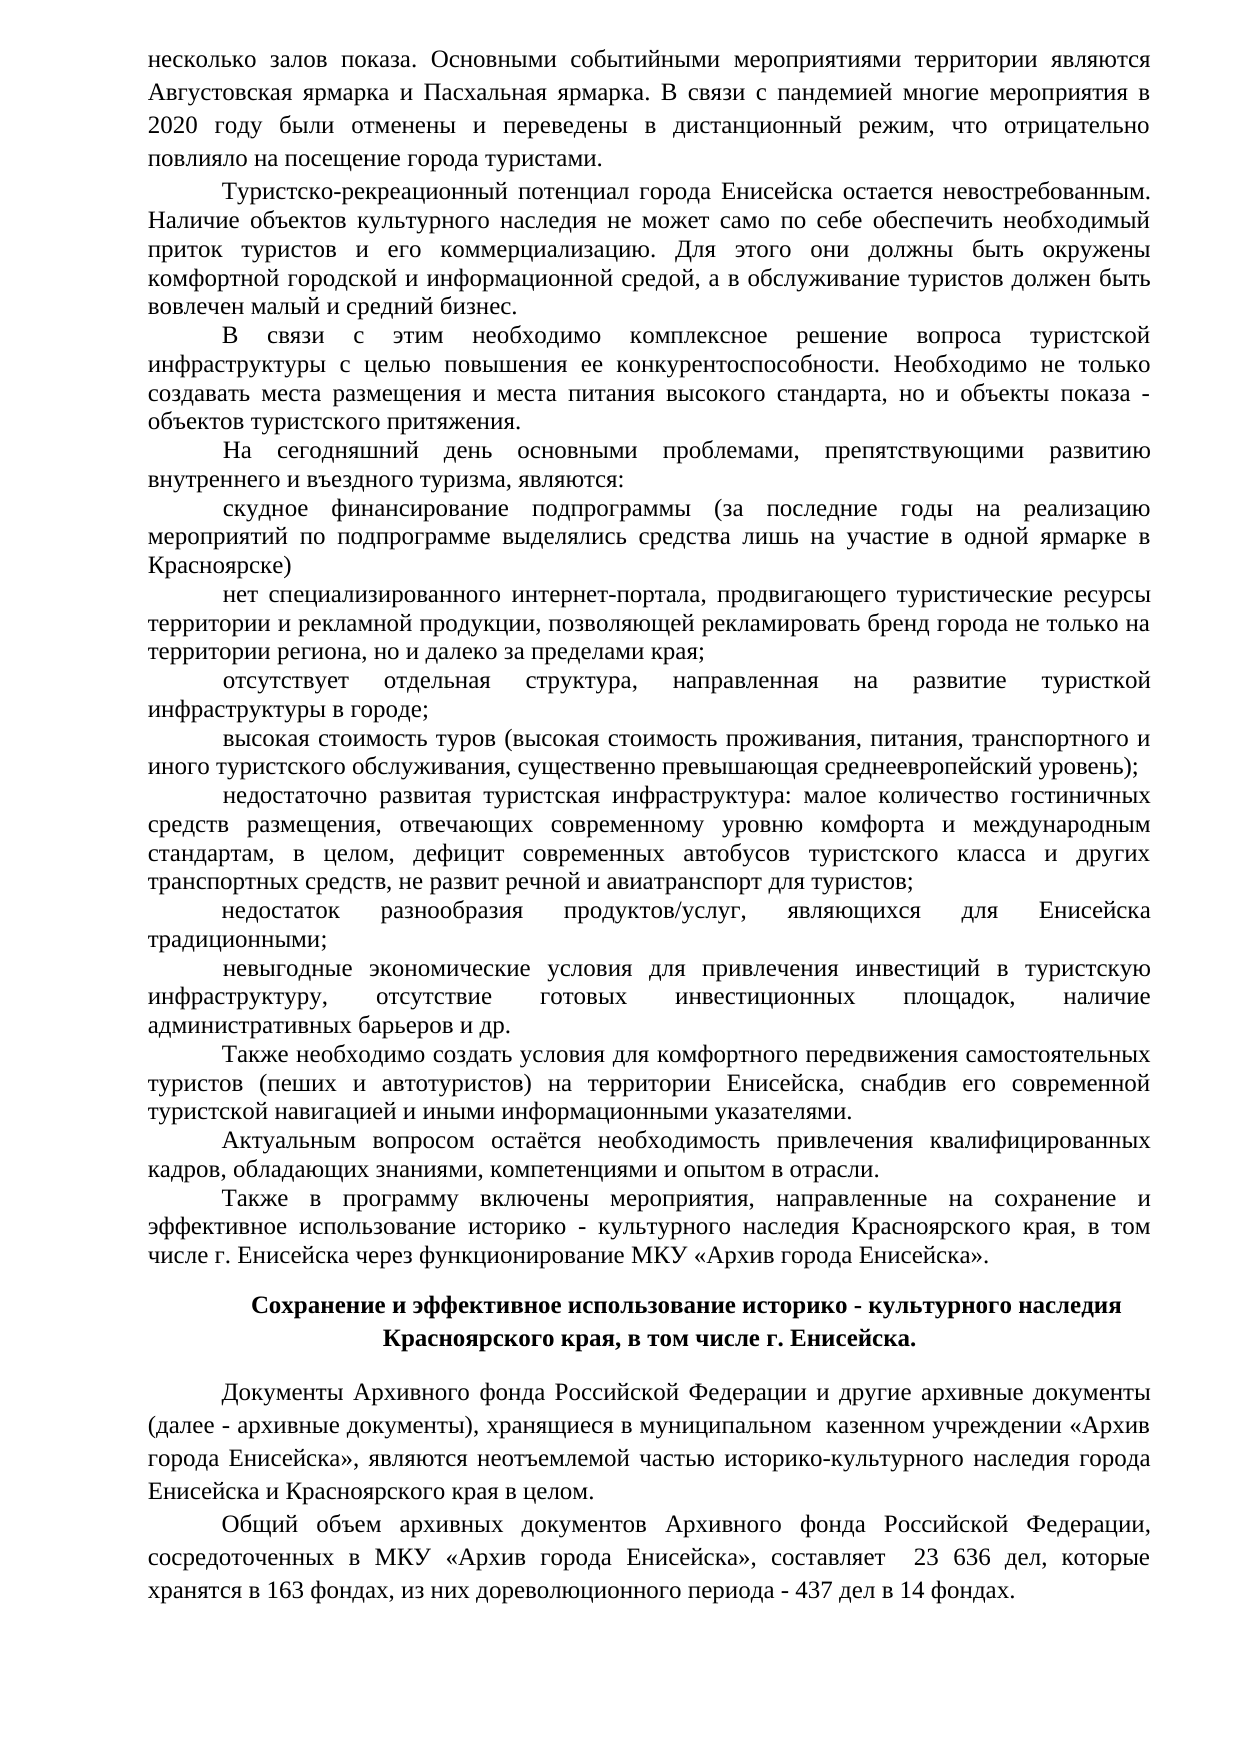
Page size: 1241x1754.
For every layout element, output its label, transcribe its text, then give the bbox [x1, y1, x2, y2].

text Также необходимо создать условия для комфортного передвижения самостоятельных туристов (пеших и автотуристов) на территории Енисейска, снабдив его современной туристской навигацией и иными информационными указателями. [148, 1039, 1152, 1125]
text недостаточно развитая туристская инфраструктура: малое количество гостиничных средств размещения, отвечающих современному уровню комфорта и международным стандартам, в целом, дефицит современных автобусов туристского класса и других транспортных средств, не развит речной и авиатранспорт для туристов; [148, 780, 1152, 895]
text невыгодные экономические условия для привлечения инвестиций в туристскую инфраструктуру, отсутствие готовых инвестиционных площадок, наличие административных барьеров и др. [148, 953, 1152, 1039]
text высокая стоимость туров (высокая стоимость проживания, питания, транспортного и иного туристского обслуживания, существенно превышающая среднеевропейский уровень); [148, 723, 1152, 780]
text нет специализированного интернет-портала, продвигающего туристические ресурсы территории и рекламной продукции, позволяющей рекламировать бренд города не только на территории региона, но и далеко за пределами края; [148, 579, 1152, 665]
text Документы Архивного фонда Российской Федерации и другие архивные документы (далее - архивные документы), хранящиеся в муниципальном казенном учреждении «Архив города Енисейска», являются неотъемлемой частью историко-культурного наследия города Енисейска и Красноярского края в целом. [148, 1377, 1152, 1504]
text Туристско-рекреационный потенциал города Енисейска остается невостребованным. Наличие объектов культурного наследия не может само по себе обеспечить необходимый приток туристов и его коммерциализацию. Для этого они должны быть окружены комфортной городской и информационной средой, а в обслуживание туристов должен быть вовлечен малый и средний бизнес. [148, 176, 1152, 320]
text Общий объем архивных документов Архивного фонда Российской Федерации, сосредоточенных в МКУ «Архив города Енисейска», составляет 23 636 дел, которые хранятся в 163 фондах, из них дореволюционного периода - 437 дел в 14 фондах. [148, 1509, 1152, 1603]
text скудное финансирование подпрограммы (за последние годы на реализацию мероприятий по подпрограмме выделялись средства лишь на участие в одной ярмарке в Красноярске) [148, 493, 1152, 579]
text Сохранение и эффективное использование историко - культурного наследия Красноярского края, в том числе г. Енисейска. [148, 1290, 1152, 1352]
text На сегодняшний день основными проблемами, препятствующими развитию внутреннего и въездного туризма, являются: [148, 435, 1152, 493]
text Также в программу включены мероприятия, направленные на сохранение и эффективное использование историко - культурного наследия Красноярского края, в том числе г. Енисейска через функционирование МКУ «Архив города Енисейска». [148, 1183, 1152, 1269]
text В связи с этим необходимо комплексное решение вопроса туристской инфраструктуры с целью повышения ее конкурентоспособности. Необходимо не только создавать места размещения и места питания высокого стандарта, но и объекты показа - объектов туристского притяжения. [148, 320, 1152, 435]
text Актуальным вопросом остаётся необходимость привлечения квалифицированных кадров, обладающих знаниями, компетенциями и опытом в отрасли. [148, 1125, 1152, 1183]
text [148, 44, 1152, 172]
text отсутствует отдельная структура, направленная на развитие туристкой инфраструктуры в городе; [148, 665, 1152, 723]
text недостаток разнообразия продуктов/услуг, являющихся для Енисейска традиционными; [148, 895, 1152, 953]
